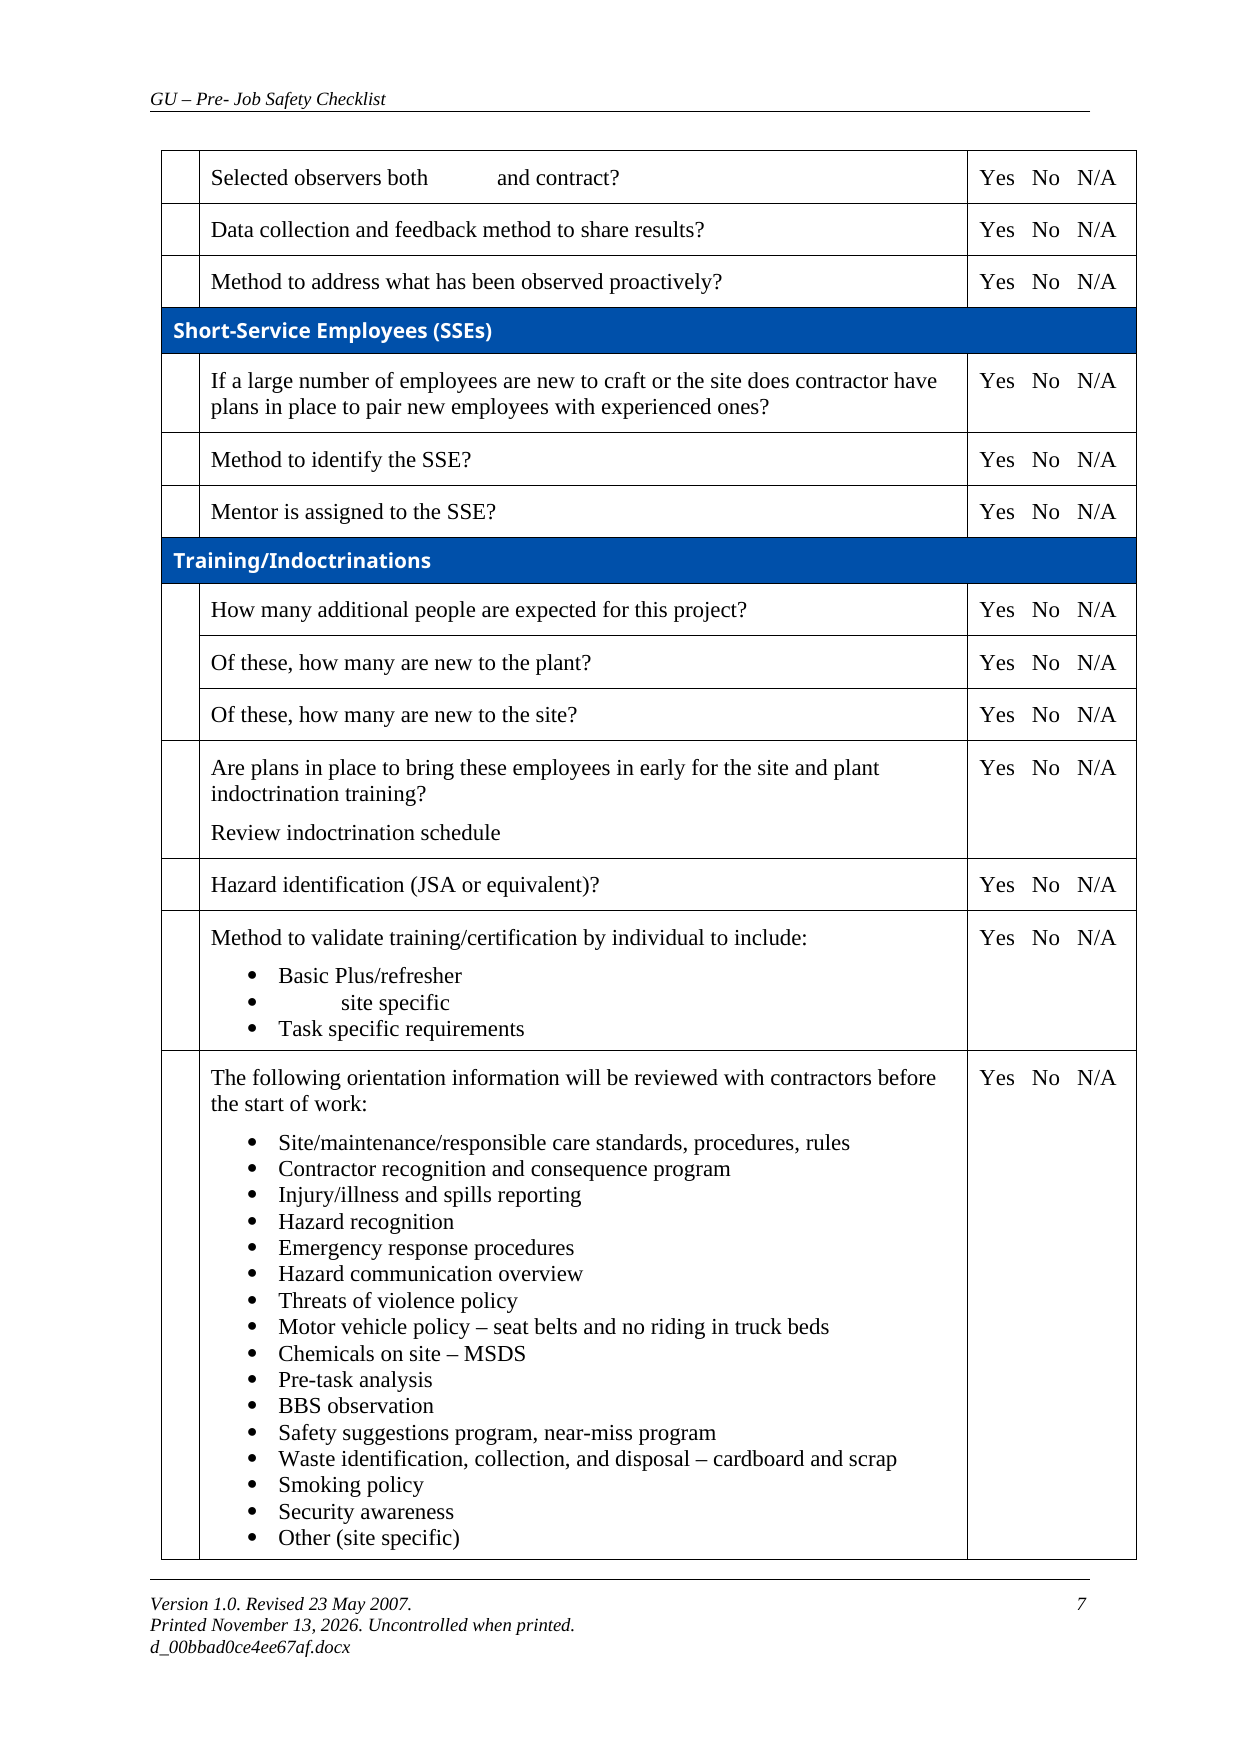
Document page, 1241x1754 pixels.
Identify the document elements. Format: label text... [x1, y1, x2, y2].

table_cell Yes No N/A [968, 911, 1136, 1050]
table_cell Yes No N/A [968, 354, 1136, 432]
table_cell Yes No N/A [968, 636, 1136, 688]
table_cell Short-Service Employees (SSEs) [162, 308, 1136, 353]
table_cell [162, 1051, 199, 1559]
table_cell How many additional people are expected for this project? [200, 584, 967, 635]
table_cell Yes No N/A [968, 256, 1136, 307]
table_cell Method to identify the SSE? [200, 433, 967, 484]
table_cell Yes No N/A [968, 204, 1136, 255]
table_cell Training/Indoctrinations [162, 538, 1136, 583]
table_cell Data collection and feedback method to share results? [200, 204, 967, 255]
table_cell The following orientation information will be reviewed with contractors before the start of work: Site/maintenance/responsible care standards, procedures, rules Contractor recognition and consequence program Injury/illness and spills reporting Hazard recognition Emergency response procedures Hazard communication overview Threats of violence policy Motor vehicle policy – seat belts and no riding in truck beds Chemicals on site – MSDS Pre-task analysis BBS observation Safety suggestions program, near-miss program Waste identification, collection, and disposal – cardboard and scrap Smoking policy Security awareness Other (site specific) [200, 1051, 967, 1559]
table_cell Yes No N/A [968, 741, 1136, 858]
table_cell Method to validate training/certification by individual to include: Basic Plus/refresher site specific Task specific requirements [200, 911, 967, 1050]
table_cell Yes No N/A [968, 1051, 1136, 1559]
table_cell Of these, how many are new to the site? [200, 689, 967, 740]
table_cell [162, 433, 199, 484]
table_cell Yes No N/A [968, 151, 1136, 202]
table_cell [162, 741, 199, 858]
table_cell Yes No N/A [968, 486, 1136, 537]
table_cell Yes No N/A [968, 689, 1136, 740]
table_cell If a large number of employees are new to craft or the site does contractor have plans in place to pair new employees with experienced ones? [200, 354, 967, 432]
table_cell Of these, how many are new to the plant? [200, 636, 967, 688]
table_cell [162, 256, 199, 307]
table_cell [162, 859, 199, 910]
table_cell [162, 204, 199, 255]
table_cell Hazard identification (JSA or equivalent)? [200, 859, 967, 910]
table_cell Are plans in place to bring these employees in early for the site and plant indoctrination training? Review indoctrination schedule [200, 741, 967, 858]
table_cell Yes No N/A [968, 859, 1136, 910]
table_cell [162, 584, 199, 740]
table_cell Yes No N/A [968, 584, 1136, 635]
table_cell [162, 354, 199, 432]
table_cell Selected observers both and contract? [200, 151, 967, 202]
table_cell Method to address what has been observed proactively? [200, 256, 967, 307]
table_cell is assigned to the SSE? [200, 486, 967, 537]
table_cell [162, 486, 199, 537]
table_cell Yes No N/A [968, 433, 1136, 484]
table_cell [162, 151, 199, 202]
table_cell [162, 911, 199, 1050]
